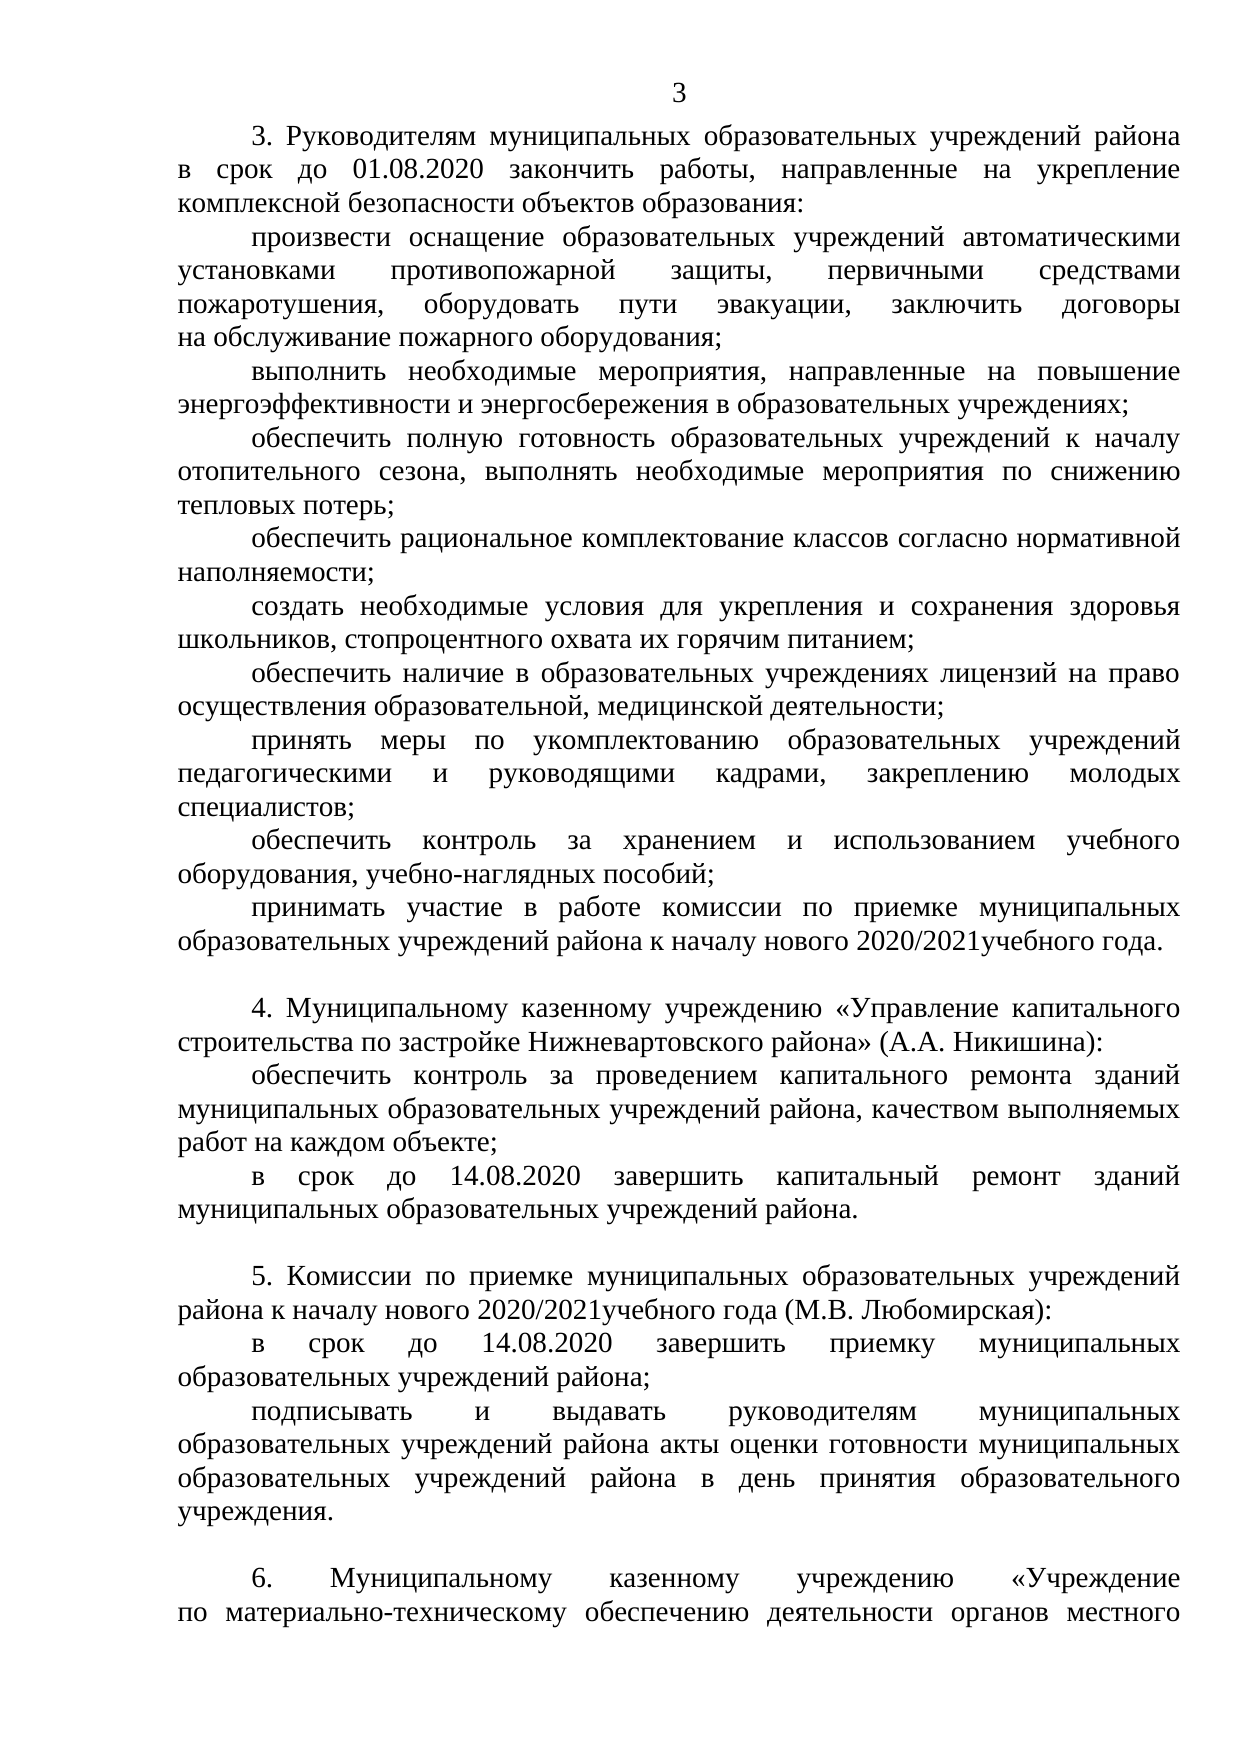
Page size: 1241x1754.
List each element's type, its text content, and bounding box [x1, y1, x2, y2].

text в срок до 14.08.2020 завершить капитальный ремонт зданий муниципальных образовательных учреждений района. [177, 1158, 1181, 1225]
text в срок до 14.08.2020 завершить приемку муниципальных образовательных учреждений района; [177, 1326, 1181, 1393]
text выполнить необходимые мероприятия, направленные на повышение энергоэффективности и энергосбережения в образовательных учреждениях; [177, 353, 1181, 420]
text 4. Муниципальному казенному учреждению «Управление капитального строительства по застройке Нижневартовского района» (А.А. Никишина): [177, 990, 1181, 1057]
text 3. Руководителям муниципальных образовательных учреждений района в срок до 01.08.2020 закончить работы, направленные на укрепление комплексной безопасности объектов образования: [177, 118, 1181, 219]
text обеспечить контроль за проведением капитального ремонта зданий муниципальных образовательных учреждений района, качеством выполняемых работ на каждом объекте; [177, 1057, 1181, 1158]
text обеспечить полную готовность образовательных учреждений к началу отопительного сезона, выполнять необходимые мероприятия по снижению тепловых потерь; [177, 420, 1181, 521]
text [177, 1560, 1181, 1627]
text обеспечить рациональное комплектование классов согласно нормативной наполняемости; [177, 521, 1181, 588]
text произвести оснащение образовательных учреждений автоматическими установками противопожарной защиты, первичными средствами пожаротушения, оборудовать пути эвакуации, заключить договоры на обслуживание пожарного оборудования; [177, 219, 1181, 353]
text подписывать и выдавать руководителям муниципальных образовательных учреждений района акты оценки готовности муниципальных образовательных учреждений района в день принятия образовательного учреждения. [177, 1393, 1181, 1527]
text принять меры по укомплектованию образовательных учреждений педагогическими и руководящими кадрами, закреплению молодых специалистов; [177, 722, 1181, 822]
text 5. Комиссии по приемке муниципальных образовательных учреждений района к началу нового 2020/2021учебного года (М.В. Любомирская): [177, 1258, 1181, 1326]
text обеспечить контроль за хранением и использованием учебного оборудования, учебно-наглядных пособий; [177, 822, 1181, 889]
text принимать участие в работе комиссии по приемке муниципальных образовательных учреждений района к началу нового 2020/2021учебного года. [177, 889, 1181, 957]
text создать необходимые условия для укрепления и сохранения здоровья школьников, стопроцентного охвата их горячим питанием; [177, 588, 1181, 655]
text обеспечить наличие в образовательных учреждениях лицензий на право осуществления образовательной, медицинской деятельности; [177, 655, 1181, 722]
